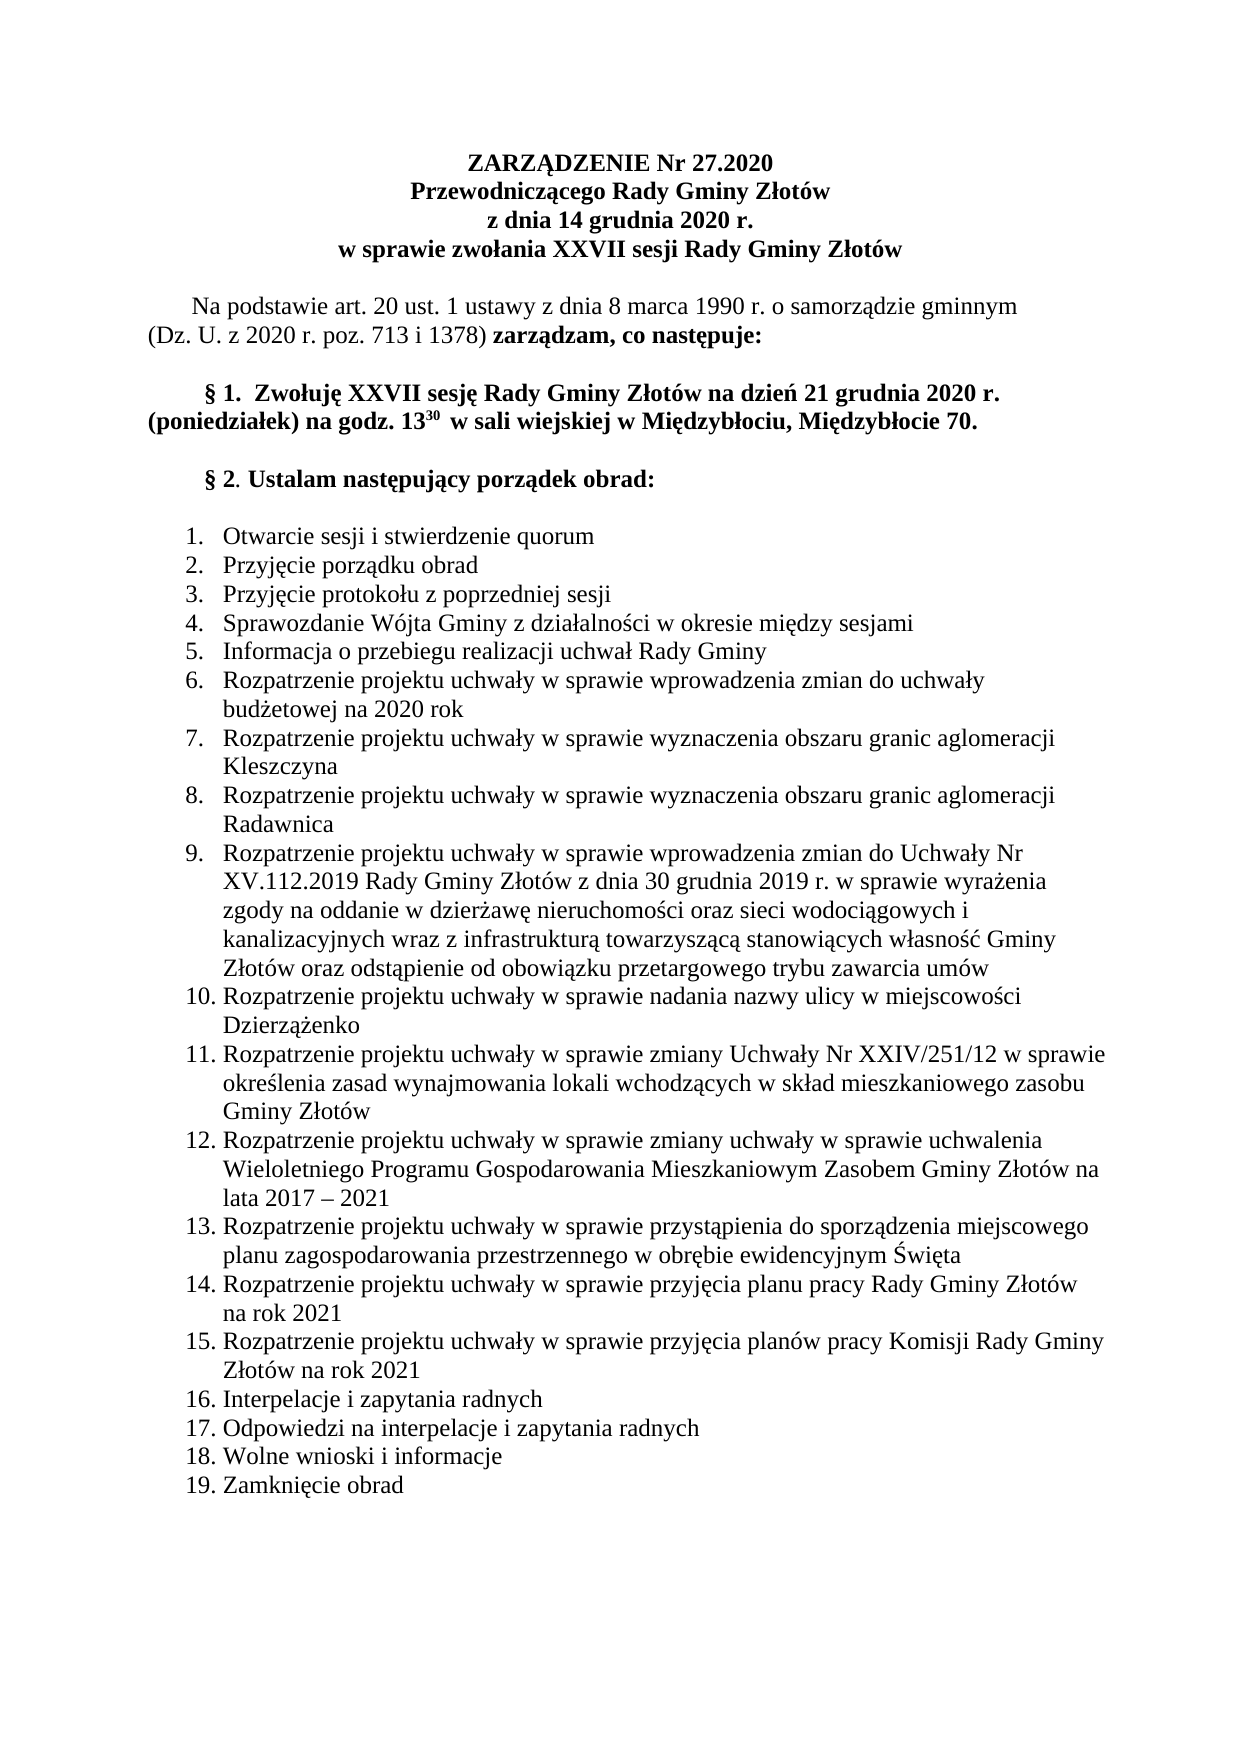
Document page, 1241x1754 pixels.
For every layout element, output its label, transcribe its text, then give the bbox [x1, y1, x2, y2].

list Sprawozdanie Wójta Gminy z działalności w okresie między sesjami [185, 608, 1093, 636]
text w sprawie zwołania XXVII sesji Rady Gminy Złotów [148, 234, 1093, 263]
list Wolne wnioski i informacje [185, 1441, 1093, 1470]
list Rozpatrzenie projektu uchwały w sprawie wprowadzenia zmian do Uchwały Nr XV.112.2019 Rady Gminy Złotów z dnia 30 grudnia 2019 r. w sprawie wyrażenia zgody na oddanie w dzierżawę nieruchomości oraz sieci wodociągowych i kanalizacyjnych wraz z infrastrukturą towarzyszącą stanowiących własność Gminy Złotów oraz odstąpienie od obowiązku przetargowego trybu zawarcia umów [185, 838, 1107, 981]
list Otwarcie sesji i stwierdzenie quorum [185, 521, 1093, 550]
text ZARZĄDZENIE Nr 27.2020 [148, 148, 1093, 176]
list Interpelacje i zapytania radnych [185, 1384, 1093, 1413]
list Odpowiedzi na interpelacje i zapytania radnych [185, 1413, 1093, 1441]
list Przyjęcie protokołu z poprzedniej sesji [185, 579, 1093, 608]
list Rozpatrzenie projektu uchwały w sprawie zmiany uchwały w sprawie uchwalenia Wieloletniego Programu Gospodarowania Mieszkaniowym Zasobem Gminy Złotów na lata 2017 – 2021 [185, 1125, 1107, 1211]
list Rozpatrzenie projektu uchwały w sprawie wyznaczenia obszaru granic aglomeracji Kleszczyna [185, 723, 1107, 780]
list Rozpatrzenie projektu uchwały w sprawie wyznaczenia obszaru granic aglomeracji Radawnica [185, 780, 1107, 838]
list Rozpatrzenie projektu uchwały w sprawie zmiany Uchwały Nr XXIV/251/12 w sprawie określenia zasad wynajmowania lokali wchodzących w skład mieszkaniowego zasobu Gminy Złotów [185, 1039, 1107, 1125]
list Informacja o przebiegu realizacji uchwał Rady Gminy [185, 636, 1093, 665]
list Rozpatrzenie projektu uchwały w sprawie przyjęcia planu pracy Rady Gminy Złotów na rok 2021 [185, 1269, 1107, 1326]
text (poniedziałek) na godz. 1330 w sali wiejskiej w Międzybłociu, Międzybłocie 70. [148, 406, 1107, 435]
text Przewodniczącego Rady Gminy Złotów [148, 176, 1093, 205]
text z dnia 14 grudnia 2020 r. [148, 205, 1093, 234]
list Zamknięcie obrad [185, 1470, 1093, 1499]
list Przyjęcie porządku obrad [185, 550, 1093, 579]
list Rozpatrzenie projektu uchwały w sprawie przystąpienia do sporządzenia miejscowego planu zagospodarowania przestrzennego w obrębie ewidencyjnym Święta [185, 1211, 1107, 1269]
list Rozpatrzenie projektu uchwały w sprawie nadania nazwy ulicy w miejscowości Dzierzążenko [185, 981, 1107, 1039]
text Na podstawie art. 20 ust. 1 ustawy z dnia 8 marca 1990 r. o samorządzie gminnym (Dz. U. z 2020 r. poz. 713 i 1378) zarządzam, co następuje: [148, 291, 1093, 349]
text § 2. Ustalam następujący porządek obrad: [148, 464, 1093, 493]
list Rozpatrzenie projektu uchwały w sprawie przyjęcia planów pracy Komisji Rady Gminy Złotów na rok 2021 [185, 1326, 1107, 1384]
list Rozpatrzenie projektu uchwały w sprawie wprowadzenia zmian do uchwały budżetowej na 2020 rok [185, 665, 1093, 723]
text § 1. Zwołuję XXVII sesję Rady Gminy Złotów na dzień 21 grudnia 2020 r. [148, 378, 1107, 406]
